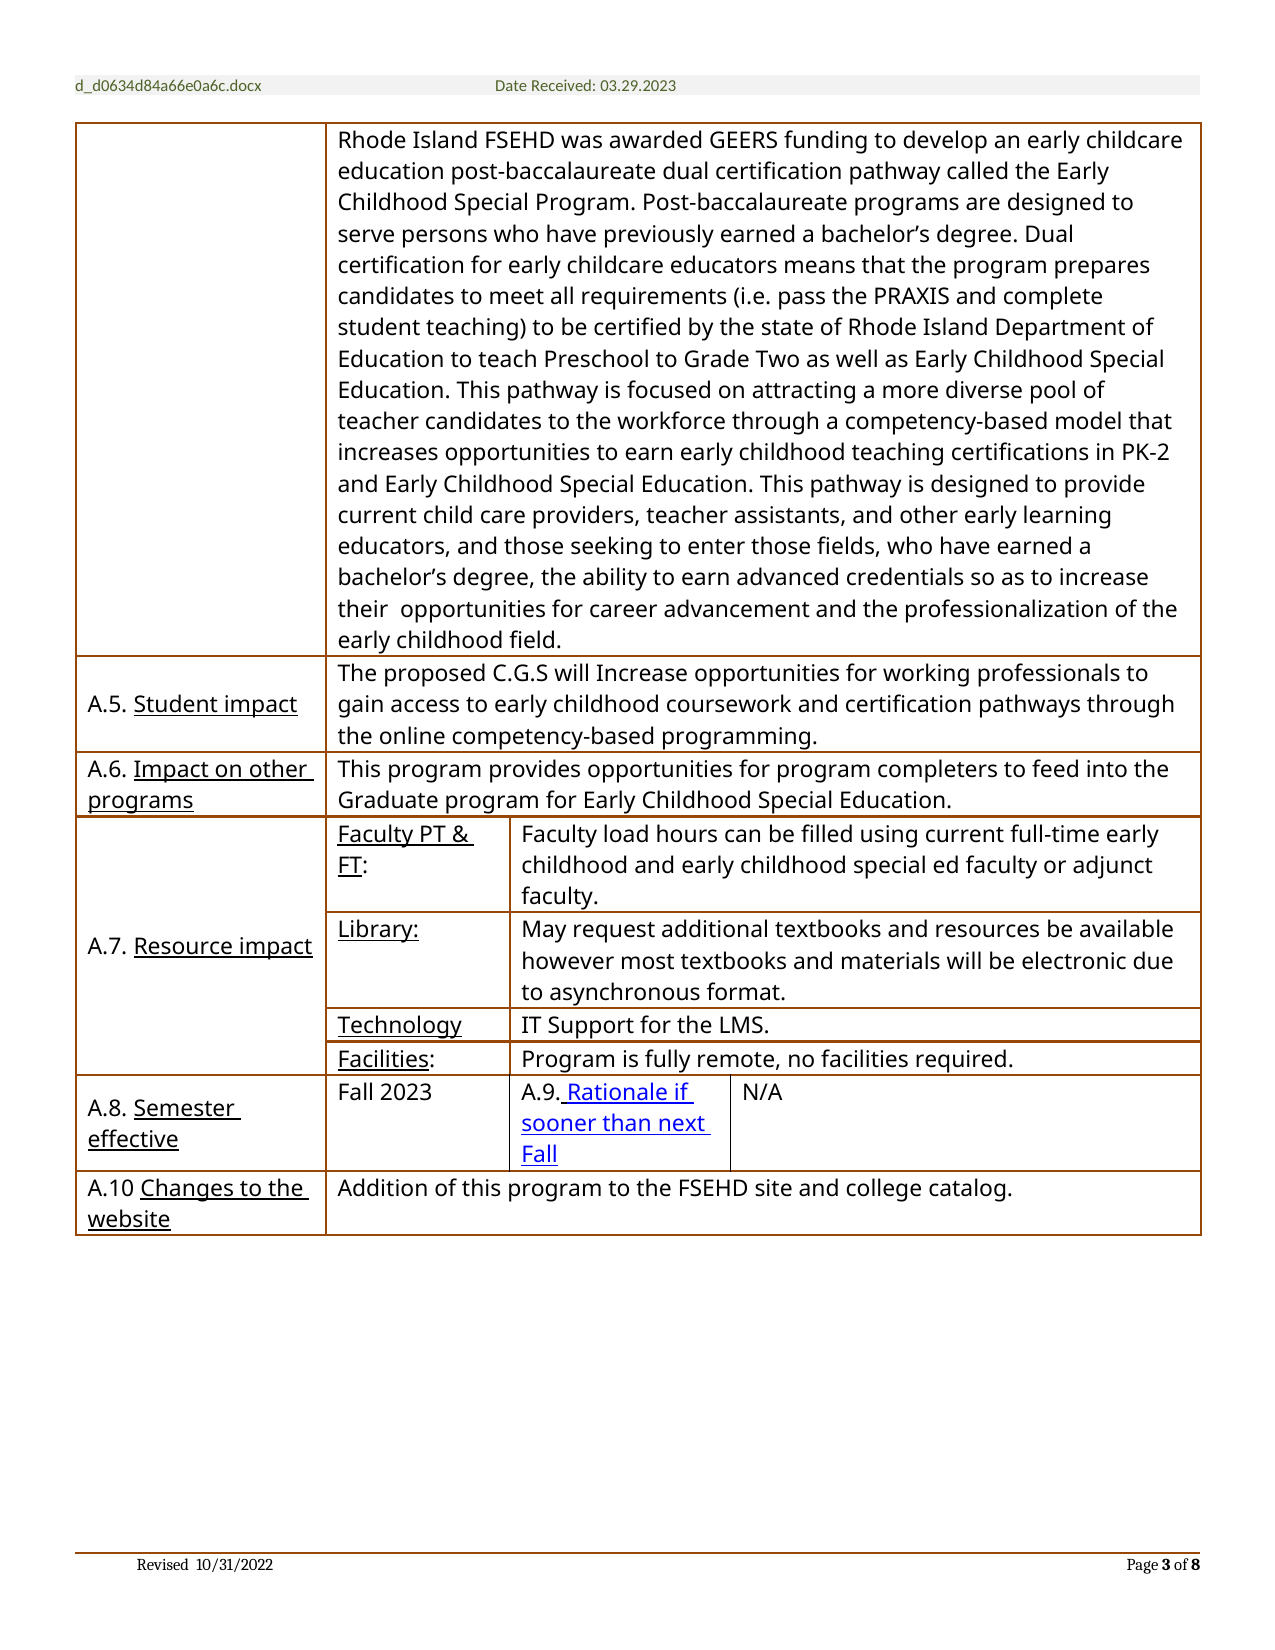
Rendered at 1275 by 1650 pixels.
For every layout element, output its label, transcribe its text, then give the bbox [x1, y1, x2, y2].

table_cell A.6. Impact on other programs [77, 753, 325, 815]
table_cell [77, 124, 325, 655]
table_cell N/A [731, 1076, 1200, 1169]
table_cell This program provides opportunities for program completers to feed into the Graduate program for Early Childhood Special Education. [327, 753, 1200, 815]
table_cell A.7. Resource impact [77, 818, 325, 1074]
table_cell Fall 2023 [327, 1076, 509, 1169]
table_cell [327, 124, 1200, 655]
table_cell May request additional textbooks and resources be available however most textbooks and materials will be electronic due to asynchronous format. [511, 913, 1200, 1007]
table_cell A.8. Semester effective [77, 1076, 325, 1169]
table_cell Program is fully remote, no facilities required. [511, 1043, 1200, 1074]
table_cell Facilities: [327, 1043, 509, 1074]
table_cell IT Support for the LMS. [511, 1009, 1200, 1040]
table_cell A.9. Rationale if sooner than next Fall [510, 1076, 730, 1169]
table_cell Faculty PT & FT: [327, 818, 509, 911]
table_cell Faculty load hours can be filled using current full-time early childhood and early childhood special ed faculty or adjunct faculty. [511, 818, 1200, 911]
table_cell A.5. Student impact [77, 657, 325, 751]
table_cell A.10 Changes to the website [77, 1172, 325, 1234]
table_cell Addition of this program to the FSEHD site and college catalog. [327, 1172, 1200, 1234]
table_cell Technology [327, 1009, 509, 1040]
table_cell Library: [327, 913, 509, 1007]
table_cell The proposed C.G.S will Increase opportunities for working professionals to gain access to early childhood coursework and certification pathways through the online competency-based programming. [327, 657, 1200, 751]
